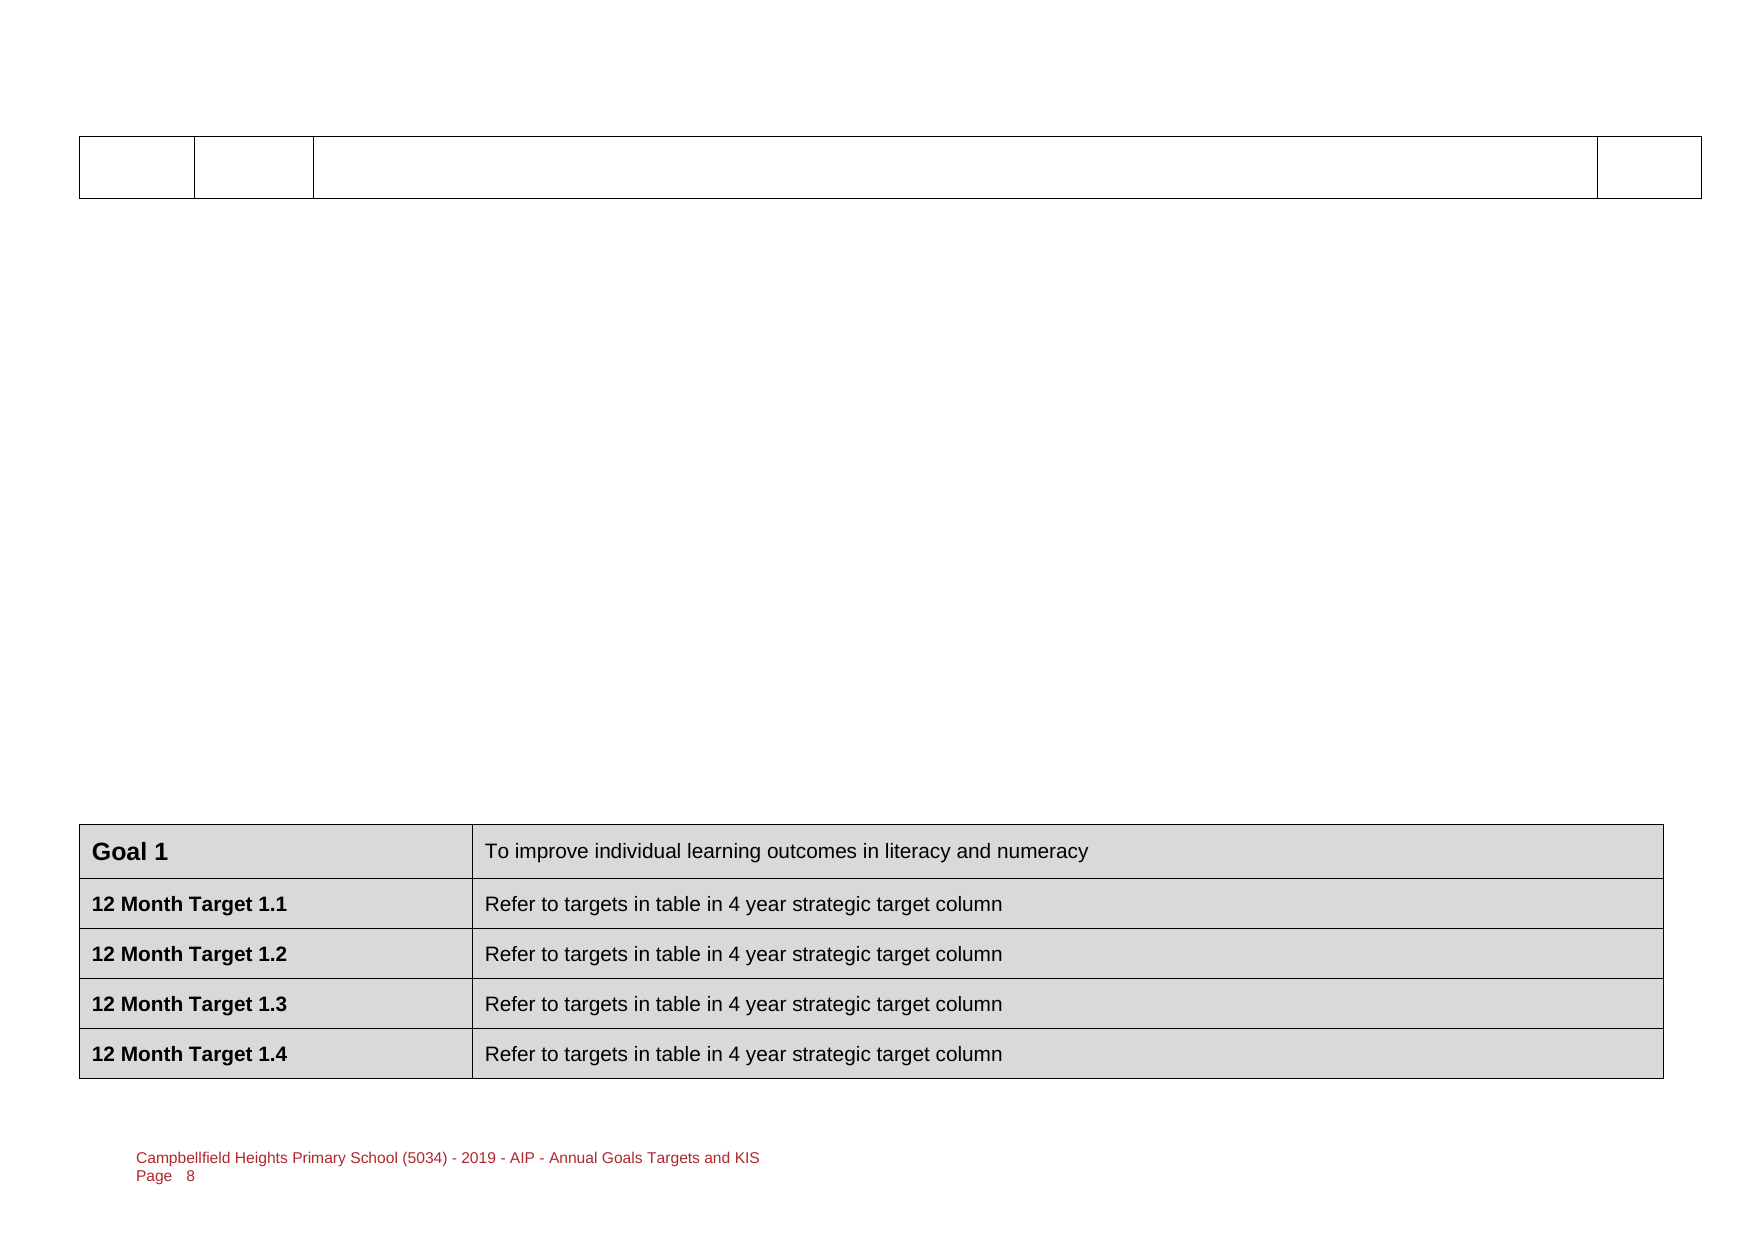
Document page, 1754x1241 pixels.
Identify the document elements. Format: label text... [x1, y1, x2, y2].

table_header To improve individual learning outcomes in literacy and numeracy [473, 825, 1663, 878]
table_cell 12 Month Target 1.1 [80, 879, 472, 928]
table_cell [1598, 137, 1701, 198]
table_header Goal 1 [80, 825, 472, 878]
table_cell Refer to targets in table in 4 year strategic target column [473, 1029, 1663, 1078]
table_cell Refer to targets in table in 4 year strategic target column [473, 929, 1663, 978]
table_cell 12 Month Target 1.2 [80, 929, 472, 978]
table_cell 12 Month Target 1.4 [80, 1029, 472, 1078]
table_cell 12 Month Target 1.3 [80, 979, 472, 1028]
table_cell Refer to targets in table in 4 year strategic target column [473, 979, 1663, 1028]
table_cell Refer to targets in table in 4 year strategic target column [473, 879, 1663, 928]
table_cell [314, 137, 1597, 198]
